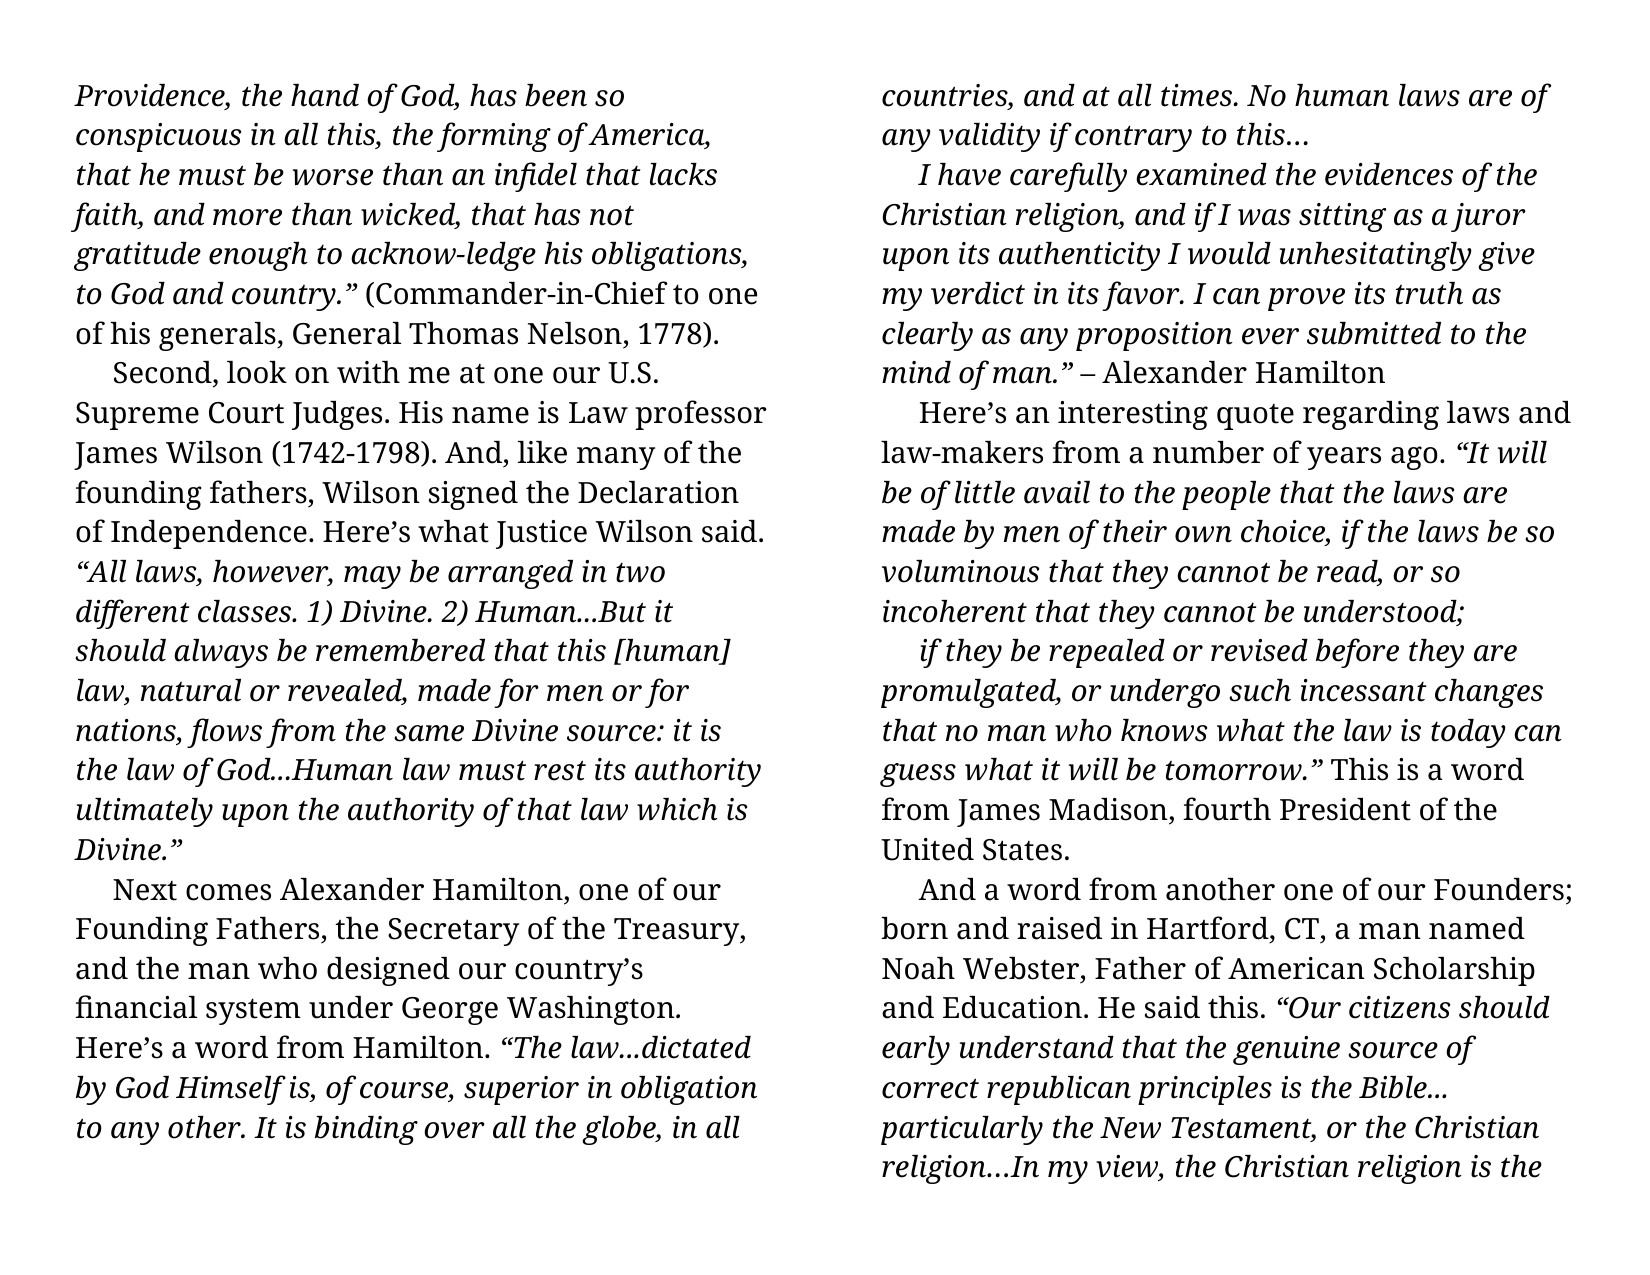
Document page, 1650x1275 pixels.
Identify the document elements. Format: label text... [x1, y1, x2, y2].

text I have carefully examined the evidences of the Christian religion, and if I was sitting as a juror upon its authenticity I would unhesitatingly give my verdict in its favor. I can prove its truth as clearly as any proposition ever submitted to the mind of man.” – Alexander Hamilton [881, 154, 1575, 392]
text if they be repealed or revised before they are promulgated, or undergo such incessant changes that no man who knows what the law is today can guess what it will be tomorrow.” This is a word from James Madison, fourth President of the United States. [881, 631, 1575, 869]
text Here’s an interesting quote regarding laws and law-makers from a number of years ago. “It will be of little avail to the people that the laws are made by men of their own choice, if the laws be so voluminous that they cannot be read, or so incoherent that they cannot be understood; [881, 392, 1575, 631]
text Next comes Alexander Hamilton, one of our Founding Fathers, the Secretary of the Treasury, and the man who designed our country’s financial system under George Washington. Here’s a word from Hamilton. “The law...dictated by God Himself is, of course, superior in obligation to any other. It is binding over all the globe, in all countries, and at all times. No human laws are of any validity if contrary to this… [75, 869, 769, 1147]
text Next comes Alexander Hamilton, one of our Founding Fathers, the Secretary of the Treasury, and the man who designed our country’s financial system under George Washington. Here’s a word from Hamilton. “The law...dictated by God Himself is, of course, superior in obligation to any other. It is binding over all the globe, in all countries, and at all times. No human laws are of any validity if contrary to this… [881, 75, 1575, 154]
text Second, look on with me at one our U.S. Supreme Court Judges. His name is Law professor James Wilson (1742-1798). And, like many of the founding fathers, Wilson signed the Declaration of Independence. Here’s what Justice Wilson said. “All laws, however, may be arranged in two different classes. 1) Divine. 2) Human...But it should always be remembered that this [human] law, natural or revealed, made for men or for nations, flows from the same Divine source: it is the law of God...Human law must rest its authority ultimately upon the authority of that law which is Divine.” [75, 353, 769, 869]
